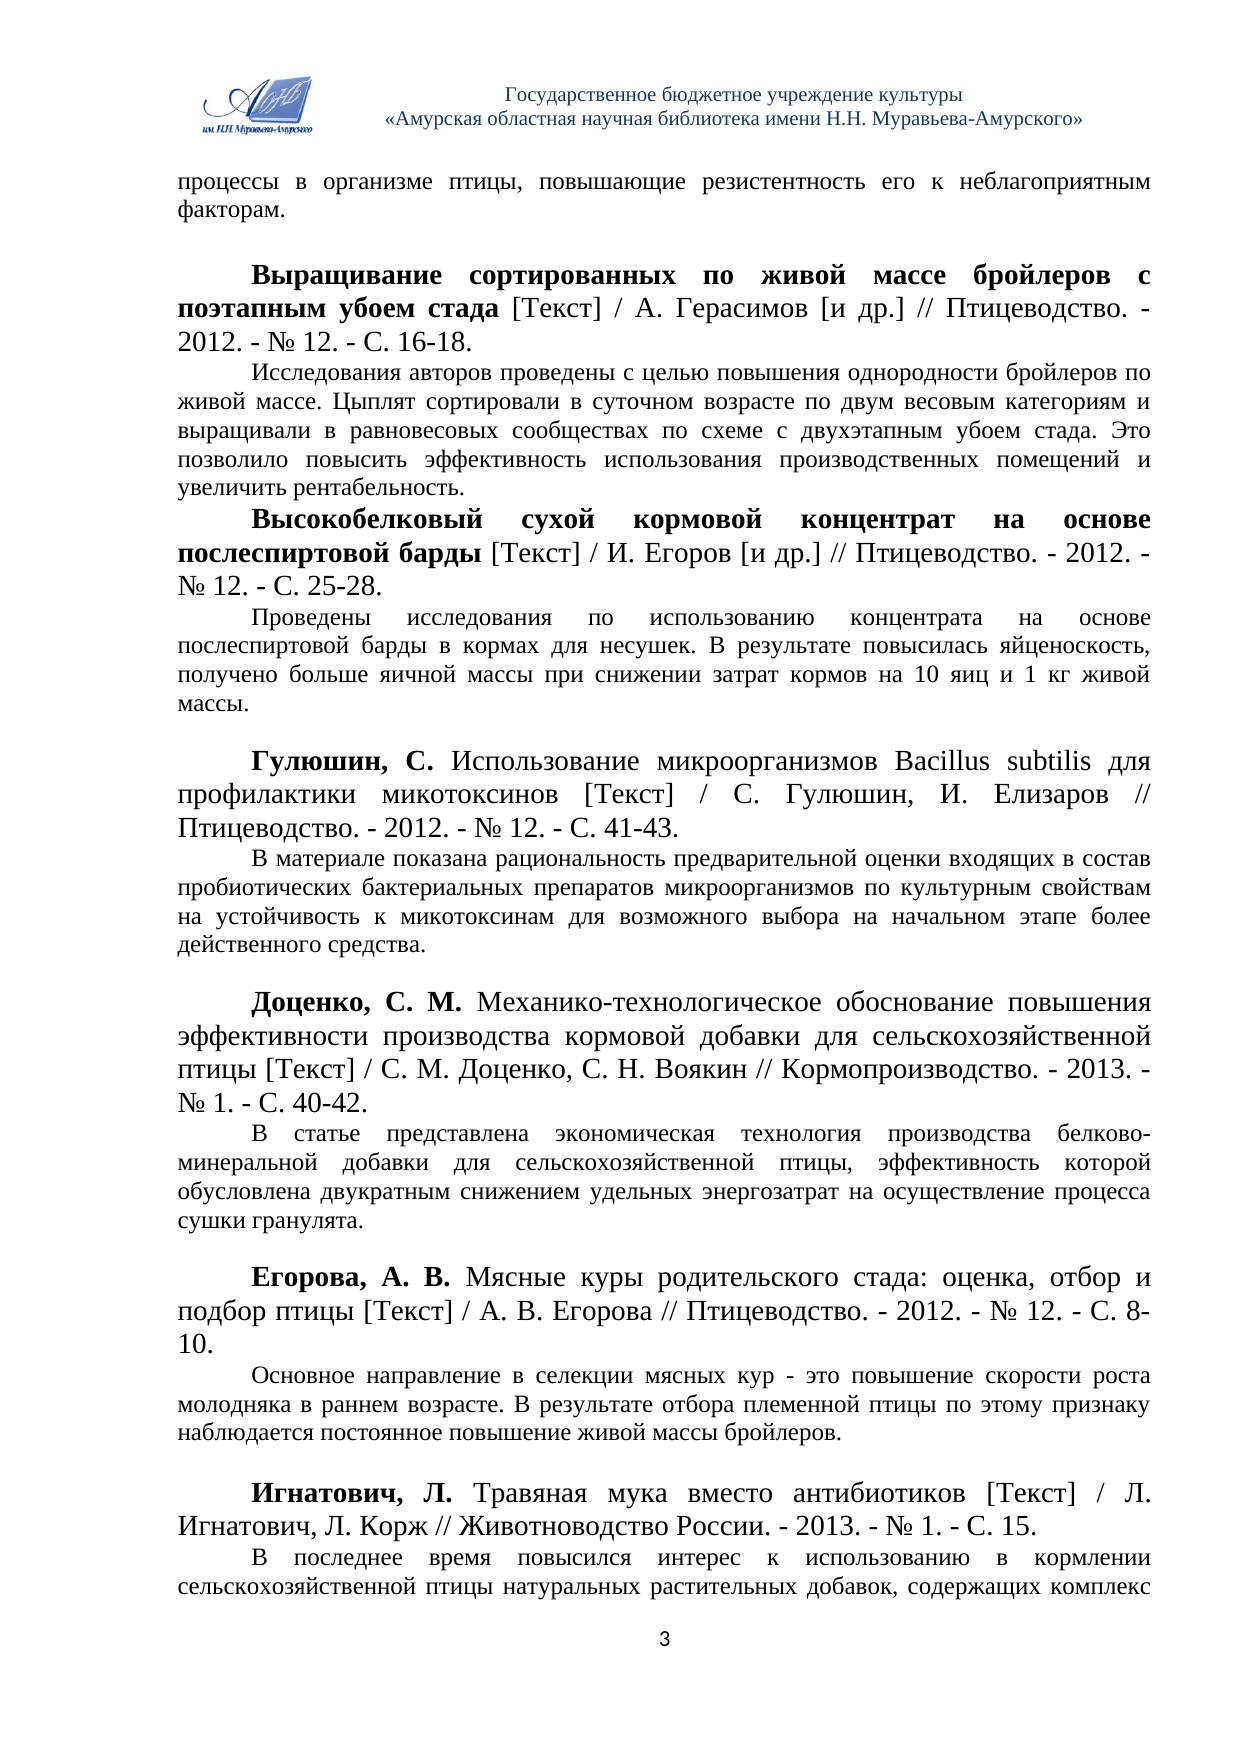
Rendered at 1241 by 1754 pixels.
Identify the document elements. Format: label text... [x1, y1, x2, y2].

text Игнатович, Л. Травяная мука вместо антибиотиков [Текст] / Л. Игнатович, Л. Корж // Животноводство России. - 2013. - № 1. - С. 15. [177, 1475, 1152, 1542]
text В статье представлена экономическая технология производства белково-минеральной добавки для сельскохозяйственной птицы, эффективность которой обусловлена двукратным снижением удельных энергозатрат на осуществление процесса сушки гранулята. [177, 1118, 1152, 1233]
text Гулюшин, С. Использование микроорганизмов Bacillus subtilis для профилактики микотоксинов [Текст] / С. Гулюшин, И. Елизаров // Птицеводство. - 2012. - № 12. - С. 41-43. [177, 743, 1152, 843]
text Основное направление в селекции мясных кур - это повышение скорости роста молодняка в раннем возрасте. В результате отбора племенной птицы по этому признаку наблюдается постоянное повышение живой массы бройлеров. [177, 1360, 1152, 1446]
text Высокобелковый сухой кормовой концентрат на основе послеспиртовой барды [Текст] / И. Егоров [и др.] // Птицеводство. - 2012. - № 12. - С. 25-28. [177, 501, 1152, 602]
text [177, 166, 1152, 223]
text Выращивание сортированных по живой массе бройлеров с поэтапным убоем стада [Текст] / А. Герасимов [и др.] // Птицеводство. - 2012. - № 12. - С. 16-18. [177, 257, 1152, 357]
text Проведены исследования по использованию концентрата на основе послеспиртовой барды в кормах для несушек. В результате повысилась яйценоскость, получено больше яичной массы при снижении затрат кормов на 10 яиц и 1 кг живой массы. [177, 602, 1152, 717]
text В материале показана рациональность предварительной оценки входящих в состав пробиотических бактериальных препаратов микроорганизмов по культурным свойствам на устойчивость к микотоксинам для возможного выбора на начальном этапе более действенного средства. [177, 843, 1152, 958]
picture [200, 73, 317, 138]
text Исследования авторов проведены с целью повышения однородности бройлеров по живой массе. Цыплят сортировали в суточном возрасте по двум весовым категориям и выращивали в равновесовых сообществах по схеме с двухэтапным убоем стада. Это позволило повысить эффективность использования производственных помещений и увеличить рентабельность. [177, 357, 1152, 501]
text Егорова, А. В. Мясные куры родительского стада: оценка, отбор и подбор птицы [Текст] / А. В. Егорова // Птицеводство. - 2012. - № 12. - С. 8-10. [177, 1259, 1152, 1360]
text Доценко, С. М. Механико-технологическое обоснование повышения эффективности производства кормовой добавки для сельскохозяйственной птицы [Текст] / С. М. Доценко, С. Н. Воякин // Кормопроизводство. - 2013. - № 1. - С. 40-42. [177, 984, 1152, 1118]
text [177, 1542, 1152, 1599]
